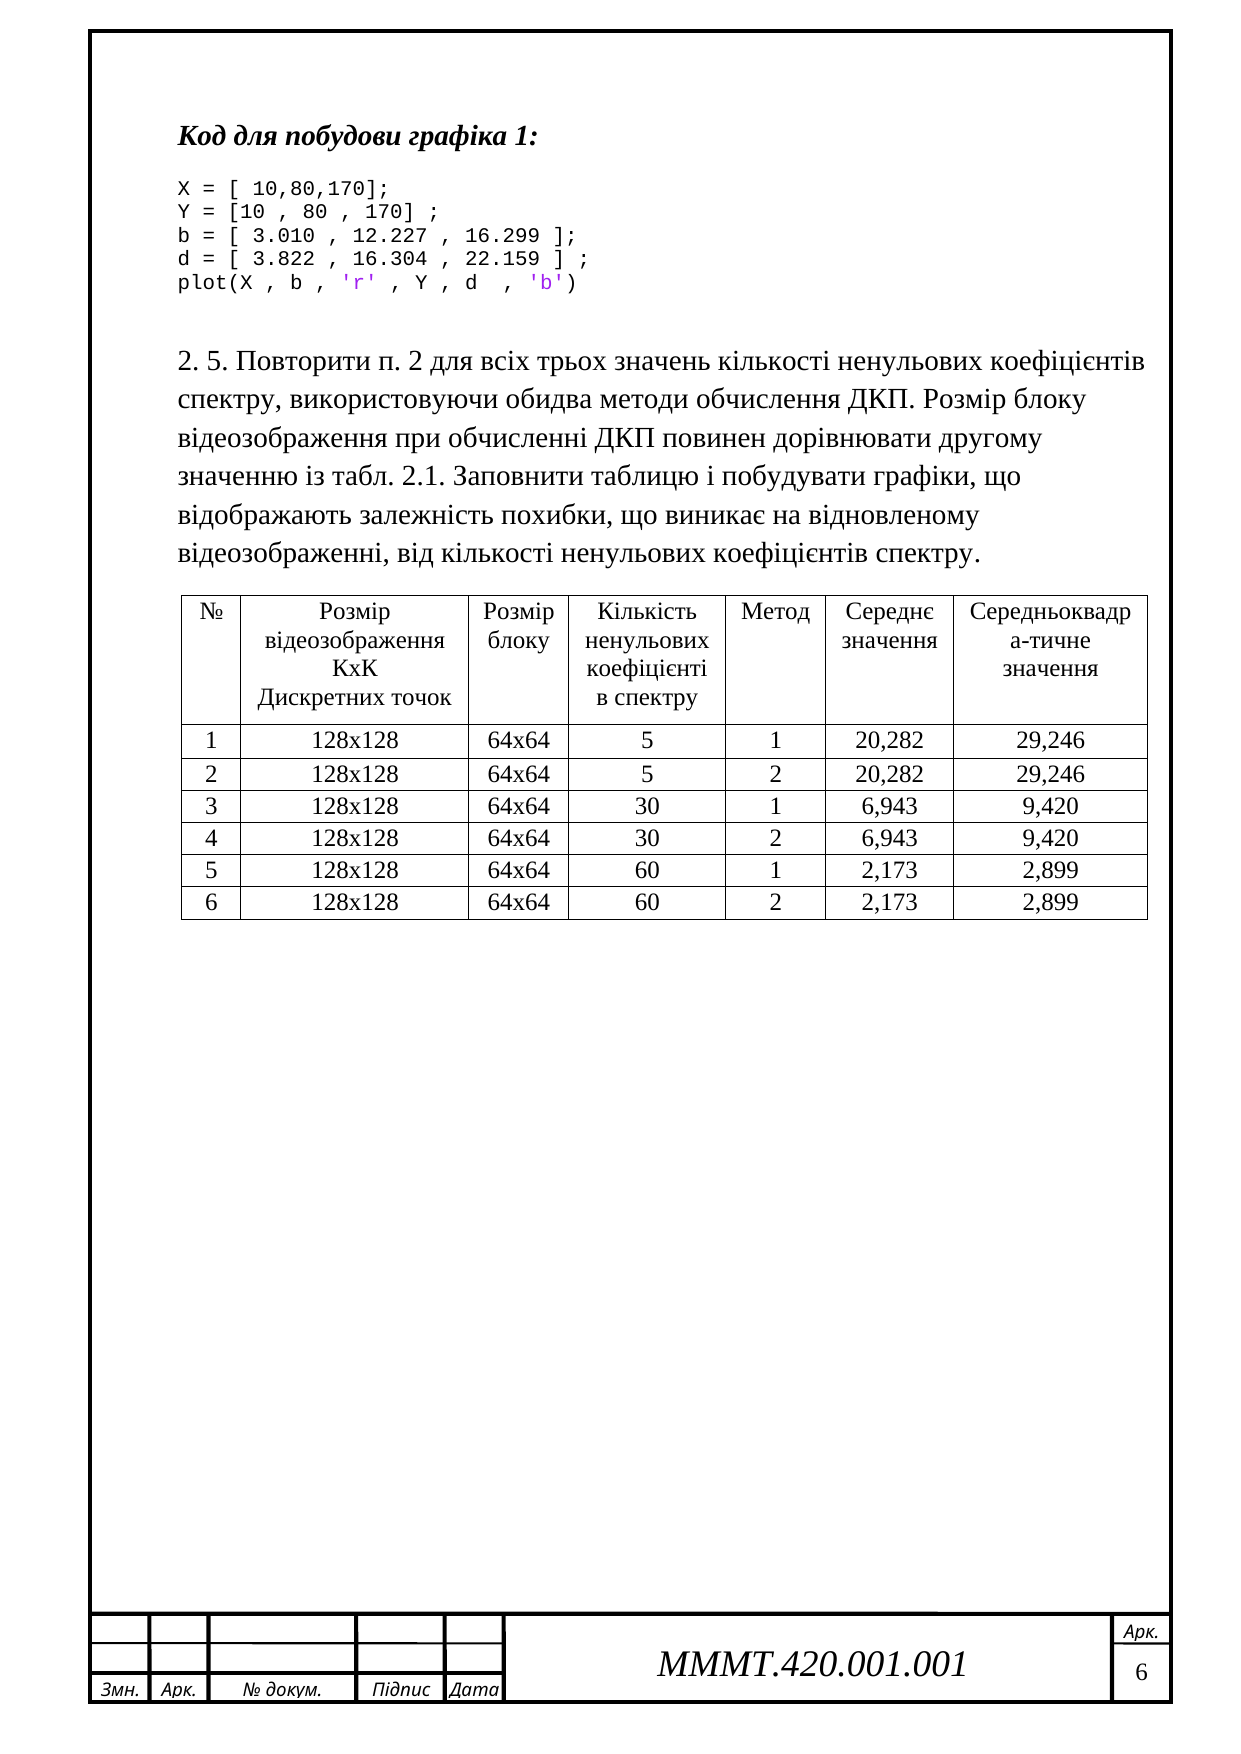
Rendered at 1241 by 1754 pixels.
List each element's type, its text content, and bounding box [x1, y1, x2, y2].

table_header Метод [726, 596, 825, 724]
table_cell 128х128 [241, 887, 468, 919]
table_header Розмір блоку [469, 596, 568, 724]
table_cell 30 [569, 791, 725, 822]
text 2. 5. Повторити п. 2 для всіх трьох значень кількості ненульових коефіцієнтів спектру, використовуючи обидва методи обчислення ДКП. Розмір блоку відеозображення при обчисленні ДКП повинен дорівнювати другому значенню із табл. 2.1. Заповнити таблицю і побудувати графіки, що відображають залежність похибки, що виникає на відновленому відеозображенні, від кількості ненульових коефіцієнтів спектру. [177, 343, 1152, 569]
table_cell 2 [182, 759, 240, 790]
table_cell 6,943 [826, 823, 953, 854]
text d = [ 3.822 , 16.304 , 22.159 ] ; [177, 248, 1152, 272]
table_cell 1 [726, 855, 825, 886]
text Y = [10 , 80 , 170] ; [177, 201, 1152, 225]
table_cell 4 [182, 823, 240, 854]
table_cell 64х64 [469, 887, 568, 919]
table_cell 64х64 [469, 823, 568, 854]
table_cell 3 [182, 791, 240, 822]
table_cell 2,173 [826, 855, 953, 886]
table_cell 20,282 [826, 759, 953, 790]
table_cell 128х128 [241, 791, 468, 822]
text Код для побудови графіка 1: [177, 118, 1152, 152]
table_header № [182, 596, 240, 724]
text X = [ 10,80,170]; [177, 177, 1152, 201]
table_cell 60 [569, 855, 725, 886]
table_cell 2,173 [826, 887, 953, 919]
table_cell 128х128 [241, 823, 468, 854]
table_cell 5 [182, 855, 240, 886]
table_cell 2,899 [954, 887, 1147, 919]
table_cell 2 [726, 887, 825, 919]
table_cell 5 [569, 725, 725, 758]
table_cell 2,899 [954, 855, 1147, 886]
table_cell 2 [726, 823, 825, 854]
table_header Кількість ненульових коефіцієнті в спектру [569, 596, 725, 724]
table_cell 30 [569, 823, 725, 854]
table_cell 128х128 [241, 759, 468, 790]
table_cell 6,943 [826, 791, 953, 822]
table_header Середнє значення [826, 596, 953, 724]
table_cell 2 [726, 759, 825, 790]
table_cell 64х64 [469, 791, 568, 822]
table_cell 1 [726, 725, 825, 758]
table_cell 29,246 [954, 759, 1147, 790]
table_cell 20,282 [826, 725, 953, 758]
table_cell 64х64 [469, 725, 568, 758]
table_cell 64х64 [469, 759, 568, 790]
table_header Середньоквадра-тичне значення [954, 596, 1147, 724]
table_cell 5 [569, 759, 725, 790]
table_cell 128х128 [241, 855, 468, 886]
table_cell 1 [726, 791, 825, 822]
table_cell 64х64 [469, 855, 568, 886]
table_cell 29,246 [954, 725, 1147, 758]
table_cell 6 [182, 887, 240, 919]
table_header Розмір відеозображення КхК Дискретних точок [241, 596, 468, 724]
text plot(X , b , 'r' , Y , d , 'b') [177, 272, 1152, 296]
table_cell 9,420 [954, 791, 1147, 822]
table_cell 1 [182, 725, 240, 758]
text b = [ 3.010 , 12.227 , 16.299 ]; [177, 225, 1152, 248]
table_cell 128х128 [241, 725, 468, 758]
table_cell 9,420 [954, 823, 1147, 854]
table_cell 60 [569, 887, 725, 919]
